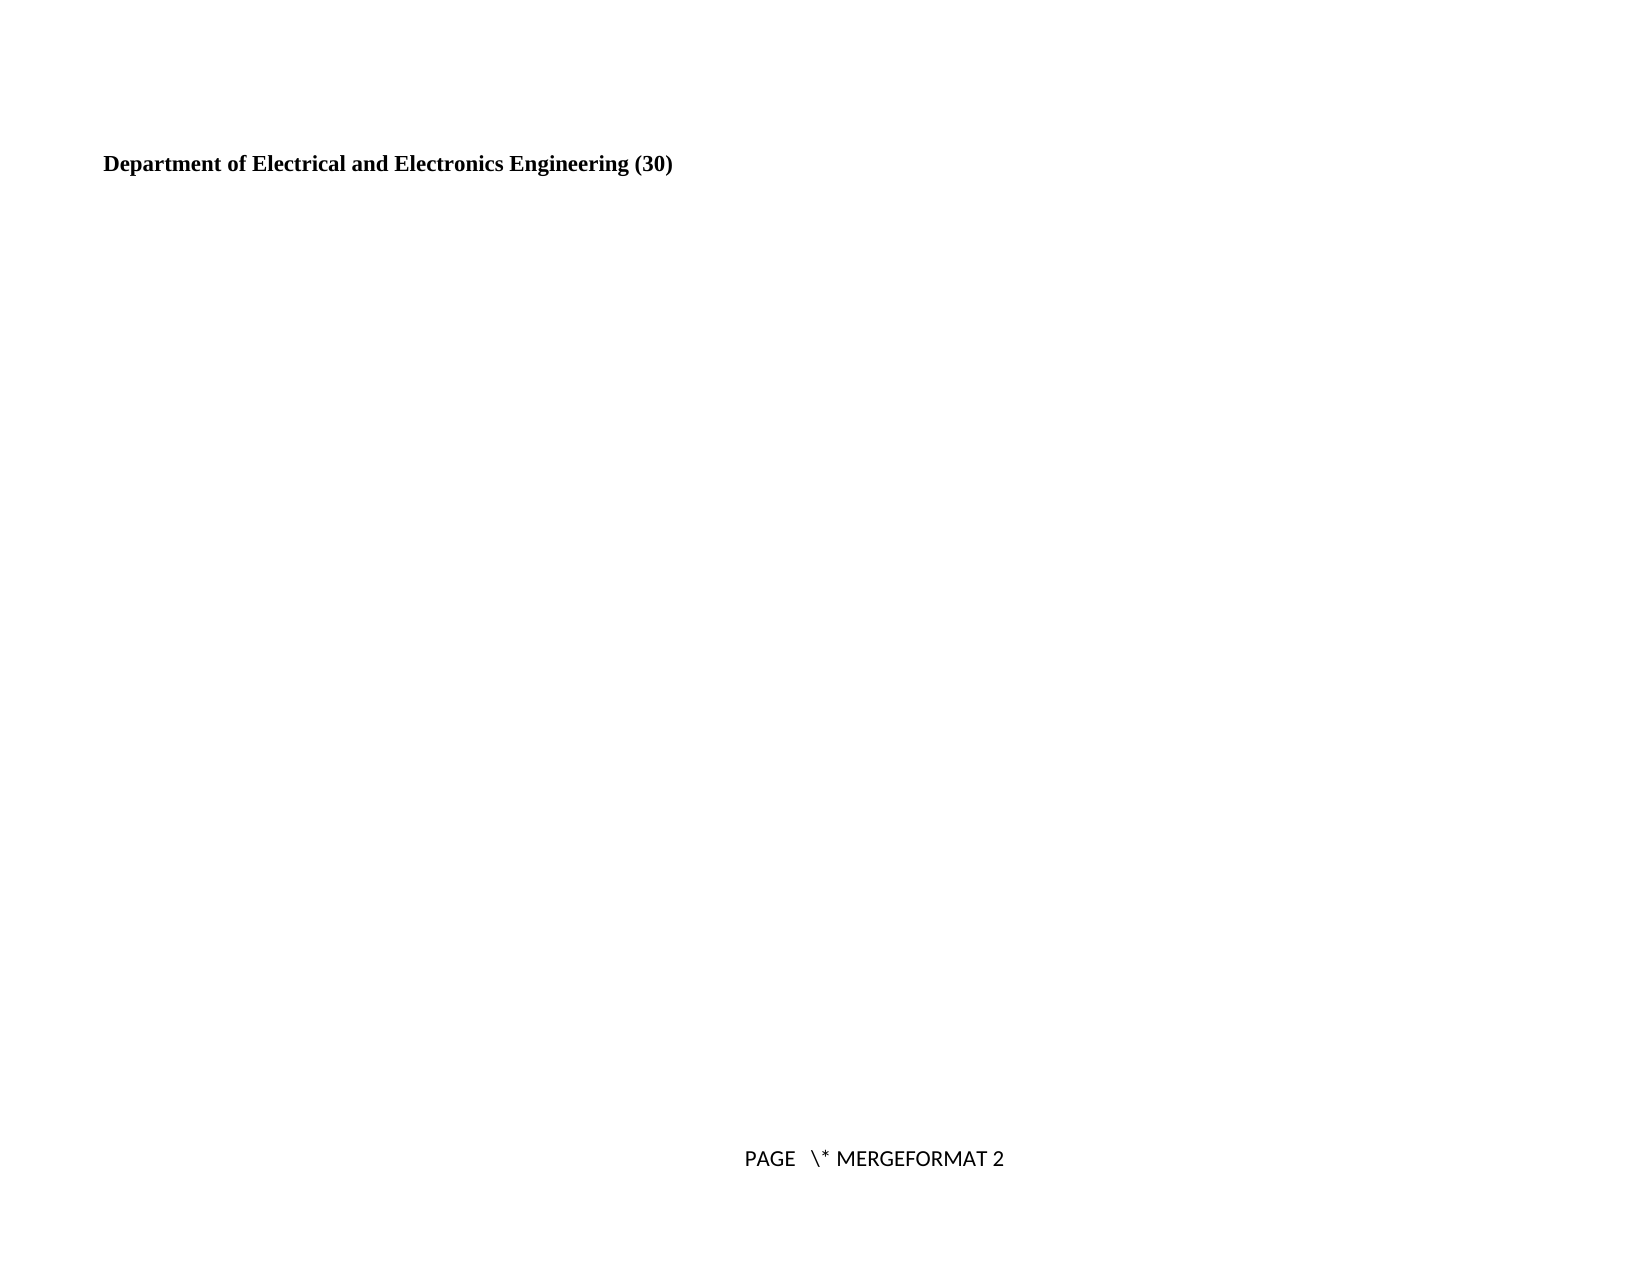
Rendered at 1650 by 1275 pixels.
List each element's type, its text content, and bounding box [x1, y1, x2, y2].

text Department of Electrical and Electronics Engineering (30) [103, 150, 1594, 176]
